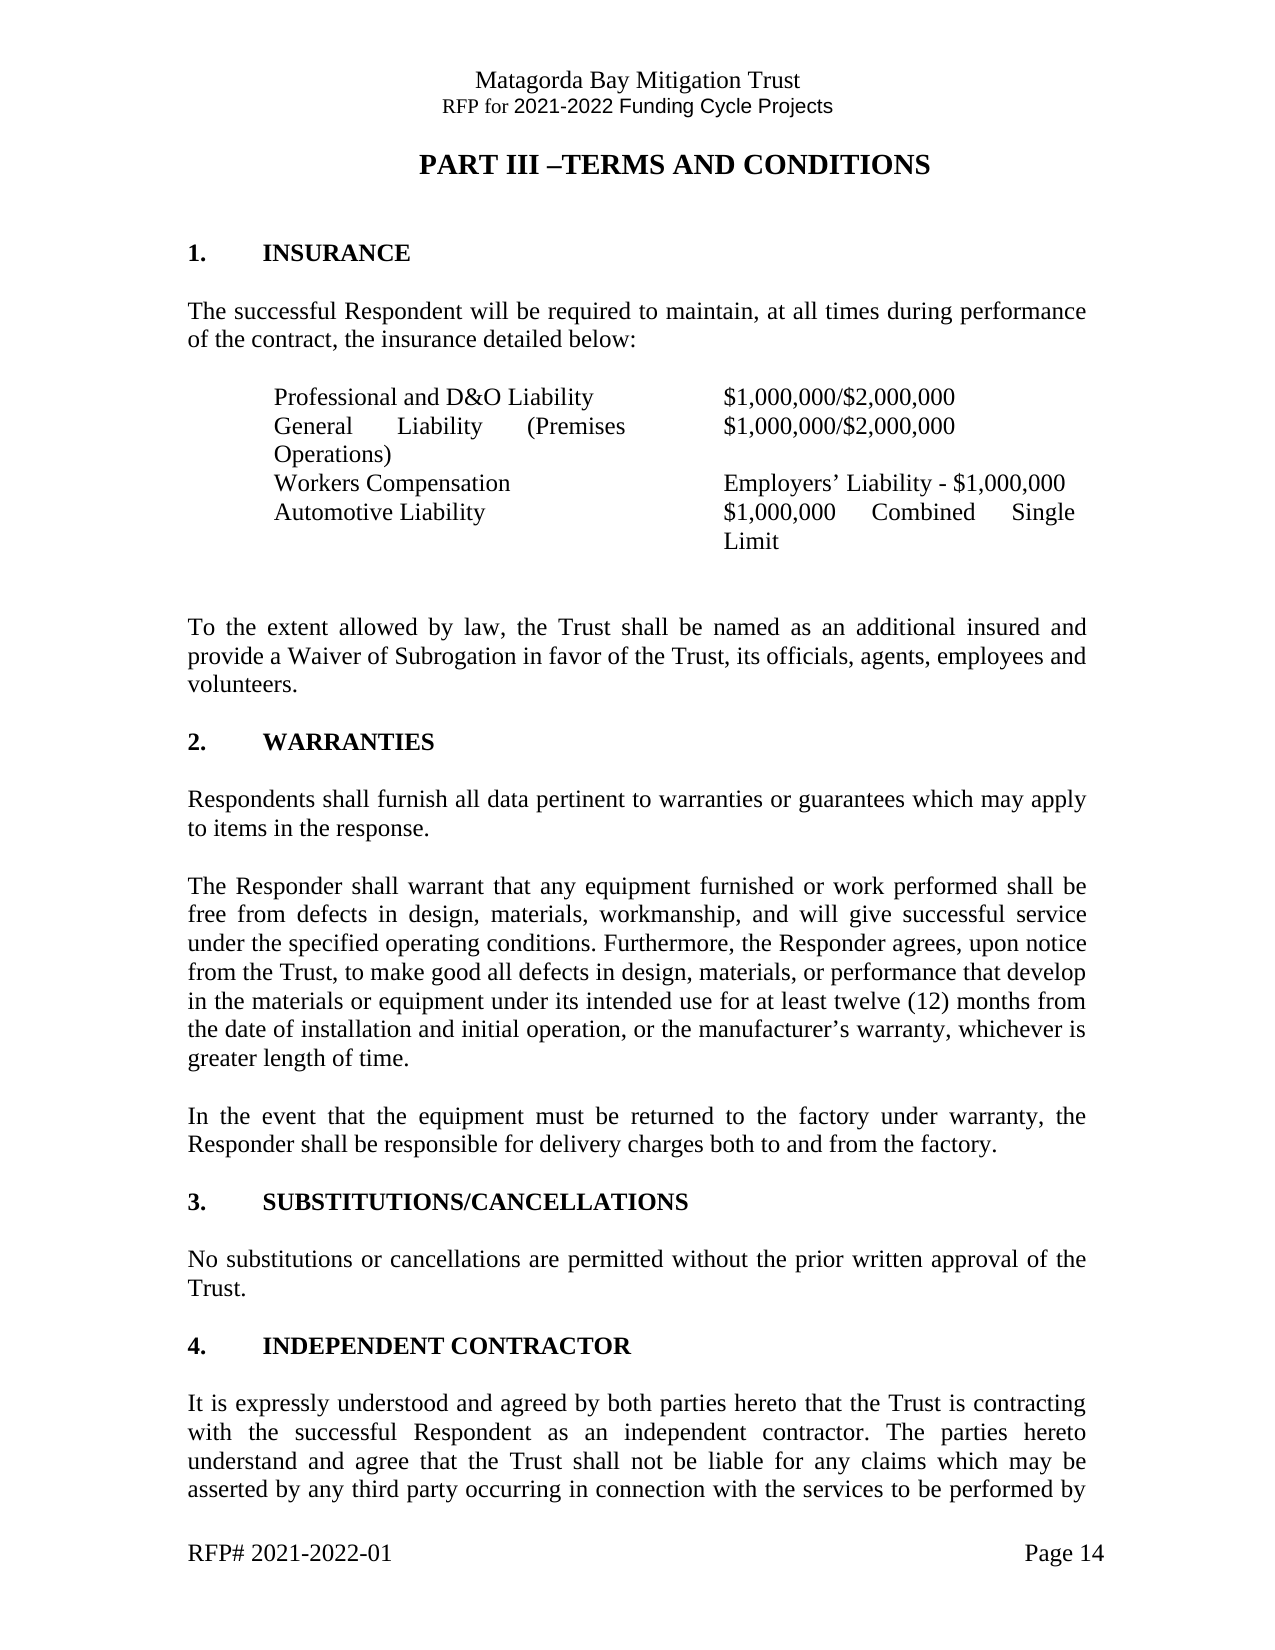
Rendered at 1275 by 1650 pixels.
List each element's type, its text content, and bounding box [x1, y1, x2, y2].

subtitle INSURANCE [187, 238, 1087, 267]
table_cell Automotive Liability [188, 497, 637, 612]
text The Responder shall warrant that any equipment furnished or work performed shall be free from defects in design, materials, workmanship, and will give successful service under the specified operating conditions. Furthermore, the Responder agrees, upon notice from the Trust, to make good all defects in design, materials, or performance that develop in the materials or equipment under its intended use for at least twelve (12) months from the date of installation and initial operation, or the manufacturer’s warranty, whichever is greater length of time. [187, 871, 1087, 1072]
table_cell General Liability (Premises Operations) Workers Compensation [188, 411, 637, 497]
table_header $1,000,000/$2,000,000 [637, 382, 1086, 411]
subtitle SUBSTITUTIONS/CANCELLATIONS [187, 1187, 1087, 1216]
text To the extent allowed by law, the Trust shall be named as an additional insured and provide a Waiver of Subrogation in favor of the Trust, its officials, agents, employees and volunteers. [187, 612, 1087, 698]
text Respondents shall furnish all data pertinent to warranties or guarantees which may apply to items in the response. [187, 784, 1087, 842]
table_cell $1,000,000 Combined Single Limit [637, 497, 1086, 612]
table_header Professional and D&O Liability [188, 382, 637, 411]
subtitle WARRANTIES [187, 727, 1087, 756]
text In the event that the equipment must be returned to the factory under warranty, the Responder shall be responsible for delivery charges both to and from the factory. [187, 1101, 1087, 1158]
subtitle PART III –TERMS AND CONDITIONS [262, 147, 1087, 181]
subtitle INDEPENDENT CONTRACTOR [187, 1331, 1087, 1359]
table_cell $1,000,000/$2,000,000 Employers’ Liability - $1,000,000 [637, 411, 1086, 497]
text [187, 1388, 1087, 1503]
text No substitutions or cancellations are permitted without the prior written approval of the Trust. [187, 1244, 1087, 1302]
list The successful Respondent will be required to maintain, at all times during performance of the contract, the insurance detailed below: [187, 296, 1087, 353]
